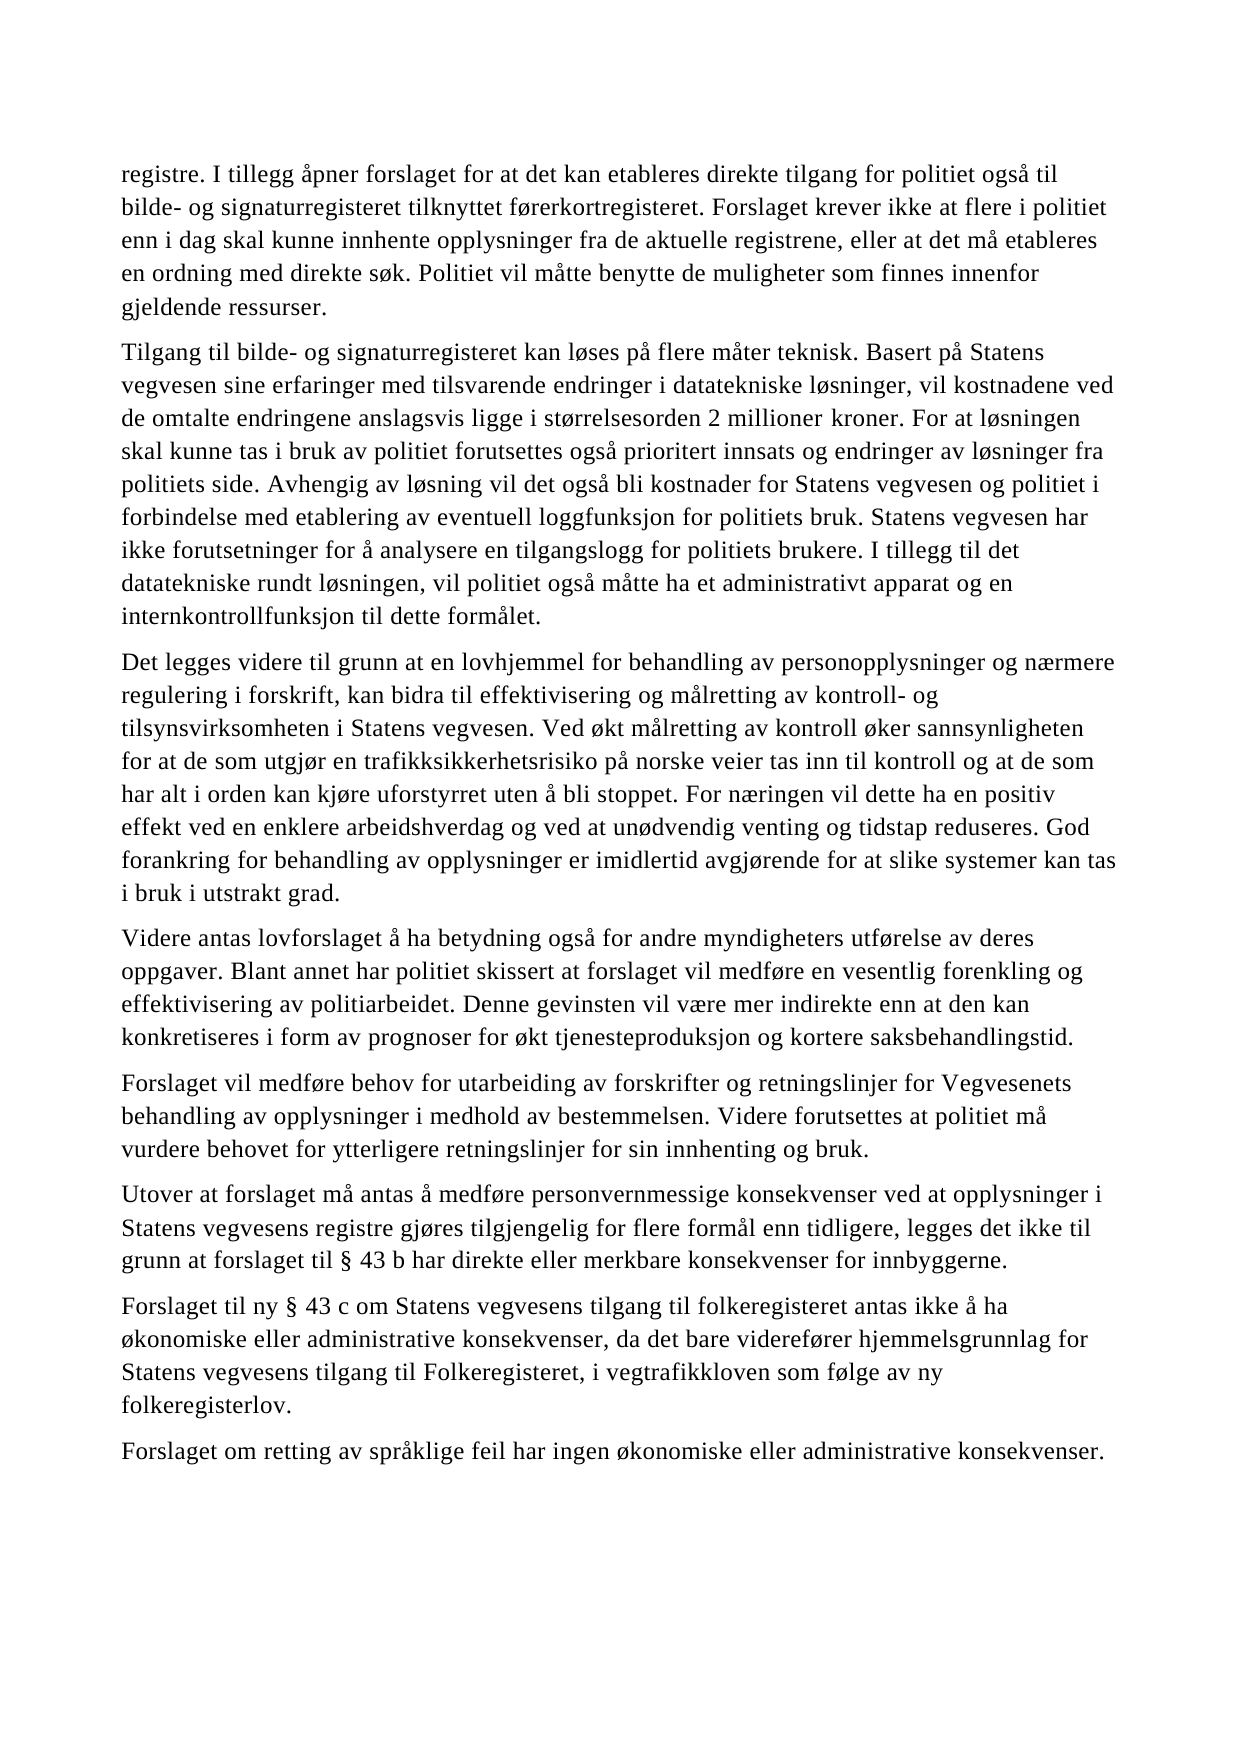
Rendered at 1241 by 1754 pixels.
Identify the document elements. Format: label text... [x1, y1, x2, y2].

text Tilgang til bilde- og signaturregisteret kan løses på flere måter teknisk. Basert på Statens vegvesen sine erfaringer med tilsvarende endringer i datatekniske løsninger, vil kostnadene ved de omtalte endringene anslagsvis ligge i størrelsesorden 2 millioner kroner. For at løsningen skal kunne tas i bruk av politiet forutsettes også prioritert innsats og endringer av løsninger fra politiets side. Avhengig av løsning vil det også bli kostnader for Statens vegvesen og politiet i forbindelse med etablering av eventuell loggfunksjon for politiets bruk. Statens vegvesen har ikke forutsetninger for å analysere en tilgangslogg for politiets brukere. I tillegg til det datatekniske rundt løsningen, vil politiet også måtte ha et administrativt apparat og en internkontrollfunksjon til dette formålet. [121, 337, 1119, 630]
text Forslaget om retting av språklige feil har ingen økonomiske eller administrative konsekvenser. [121, 1436, 1119, 1464]
text Forslaget til ny § 43 c om Statens vegvesens tilgang til folkeregisteret antas ikke å ha økonomiske eller administrative konsekvenser, da det bare viderefører hjemmelsgrunnlag for Statens vegvesens tilgang til Folkeregisteret, i vegtrafikkloven som følge av ny folkeregisterlov. [121, 1291, 1119, 1419]
text Det legges videre til grunn at en lovhjemmel for behandling av personopplysninger og nærmere regulering i forskrift, kan bidra til effektivisering og målretting av kontroll- og tilsynsvirksomheten i Statens vegvesen. Ved økt målretting av kontroll øker sannsynligheten for at de som utgjør en trafikksikkerhetsrisiko på norske veier tas inn til kontroll og at de som har alt i orden kan kjøre uforstyrret uten å bli stoppet. For næringen vil dette ha en positiv effekt ved en enklere arbeidshverdag og ved at unødvendig venting og tidstap reduseres. God forankring for behandling av opplysninger er imidlertid avgjørende for at slike systemer kan tas i bruk i utstrakt grad. [121, 647, 1119, 907]
text Videre antas lovforslaget å ha betydning også for andre myndigheters utførelse av deres oppgaver. Blant annet har politiet skissert at forslaget vil medføre en vesentlig forenkling og effektivisering av politiarbeidet. Denne gevinsten vil være mer indirekte enn at den kan konkretiseres i form av prognoser for økt tjenesteproduksjon og kortere saksbehandlingstid. [121, 923, 1119, 1051]
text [121, 159, 1119, 320]
text Utover at forslaget må antas å medføre personvernmessige konsekvenser ved at opplysninger i Statens vegvesens registre gjøres tilgjengelig for flere formål enn tidligere, legges det ikke til grunn at forslaget til § 43 b har direkte eller merkbare konsekvenser for innbyggerne. [121, 1179, 1119, 1274]
text Forslaget vil medføre behov for utarbeiding av forskrifter og retningslinjer for Vegvesenets behandling av opplysninger i medhold av bestemmelsen. Videre forutsettes at politiet må vurdere behovet for ytterligere retningslinjer for sin innhenting og bruk. [121, 1068, 1119, 1163]
